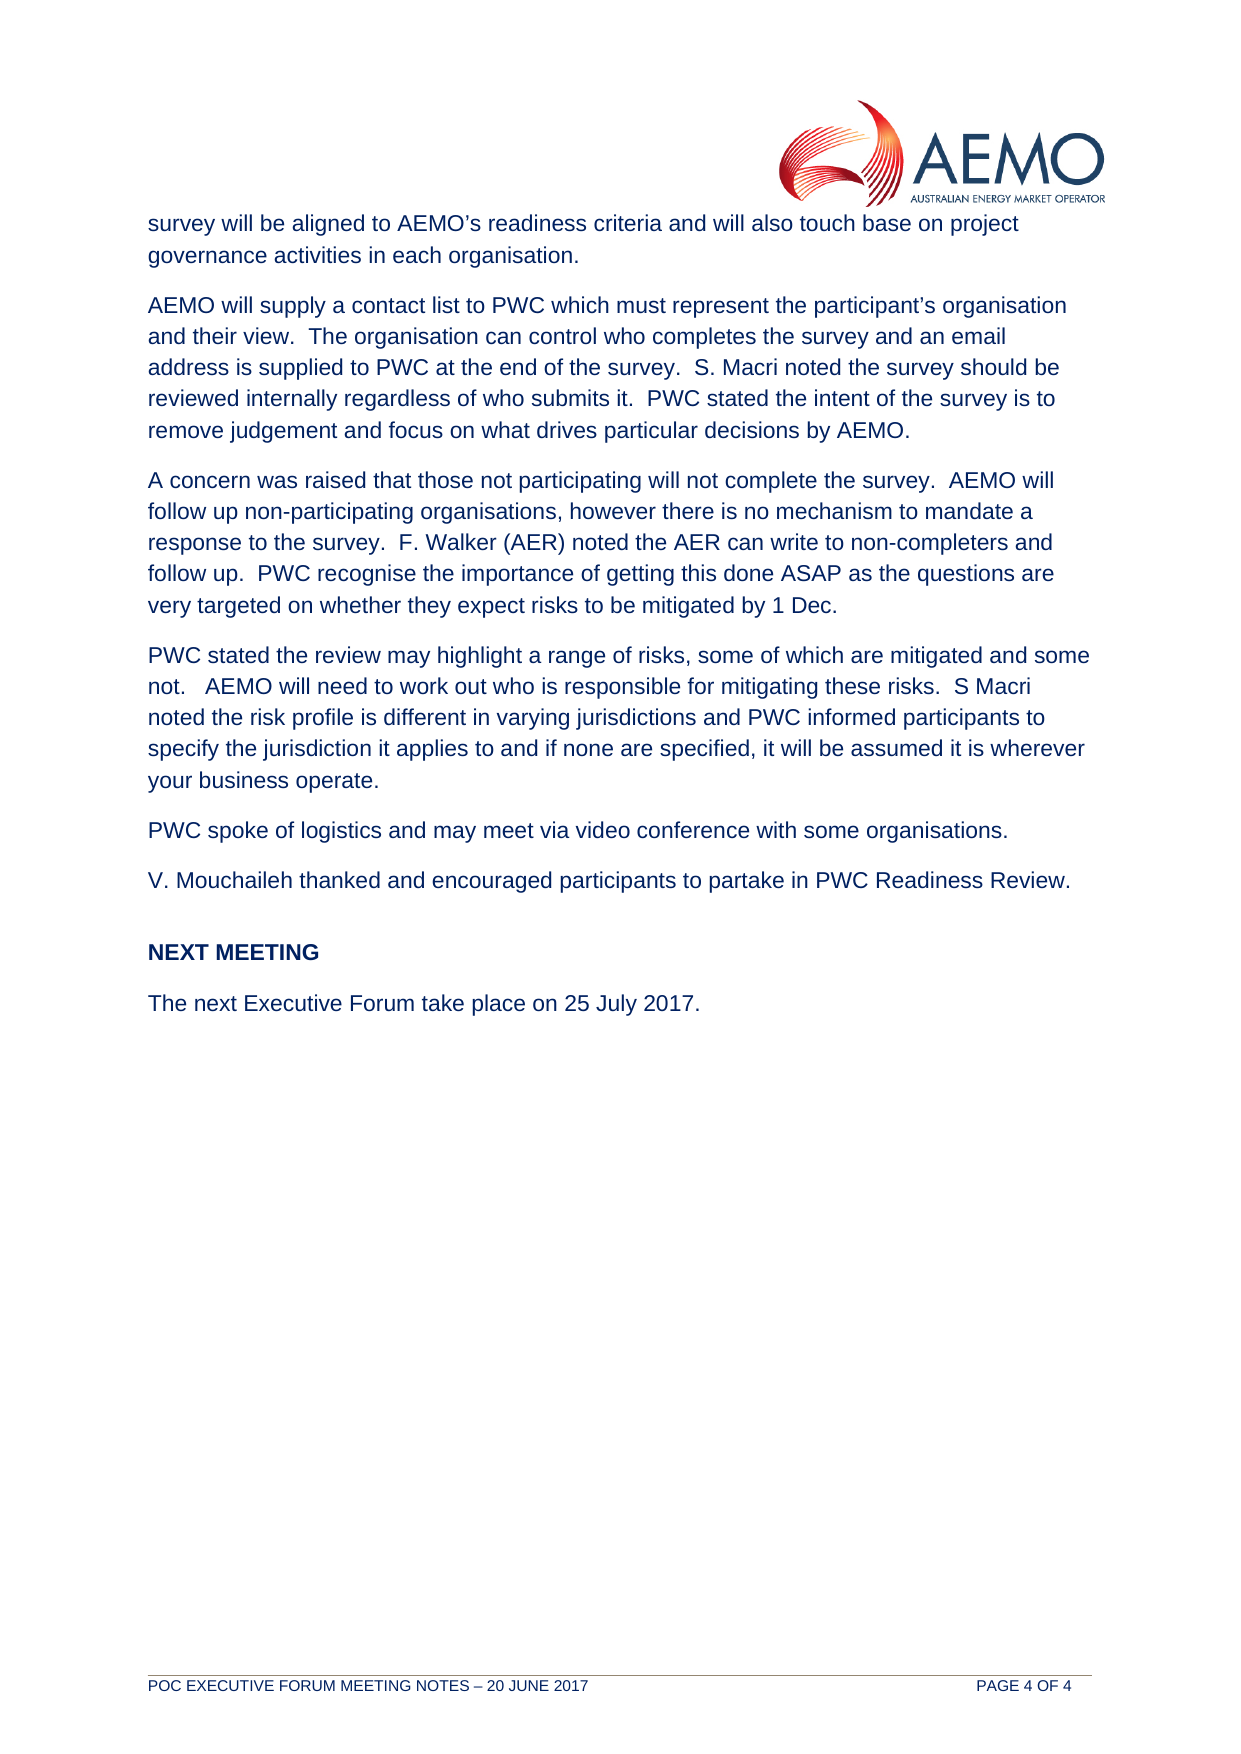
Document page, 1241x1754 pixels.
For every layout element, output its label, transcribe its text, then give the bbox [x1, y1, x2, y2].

list PWC spoke of logistics and may meet via video conference with some organisations. [148, 813, 1092, 844]
text The next Executive Forum take place on 25 July 2017. [148, 990, 1092, 1016]
list PWC stated the review may highlight a range of risks, some of which are mitigated and some not. AEMO will need to work out who is responsible for mitigating these risks. S Macri noted the risk profile is different in varying jurisdictions and PWC informed participants to specify the jurisdiction it applies to and if none are specified, it will be assumed it is wherever your business operate. [148, 638, 1092, 794]
picture [778, 99, 1106, 207]
text NEXT MEETING [148, 939, 1092, 966]
list A concern was raised that those not participating will not complete the survey. AEMO will follow up non-participating organisations, however there is no mechanism to mandate a response to the survey. F. Walker (AER) noted the AER can write to non-completers and follow up. PWC recognise the importance of getting this done ASAP as the questions are very targeted on whether they expect risks to be mitigated by 1 Dec. [148, 463, 1092, 619]
list V. Mouchaileh thanked and encouraged participants to partake in PWC Readiness Review. [148, 863, 1092, 894]
list AEMO will supply a contact list to PWC which must represent the participant’s organisation and their view. The organisation can control who completes the survey and an email address is supplied to PWC at the end of the survey. S. Macri noted the survey should be reviewed internally regardless of who submits it. PWC stated the intent of the survey is to remove judgement and focus on what drives particular decisions by AEMO. [148, 288, 1092, 444]
